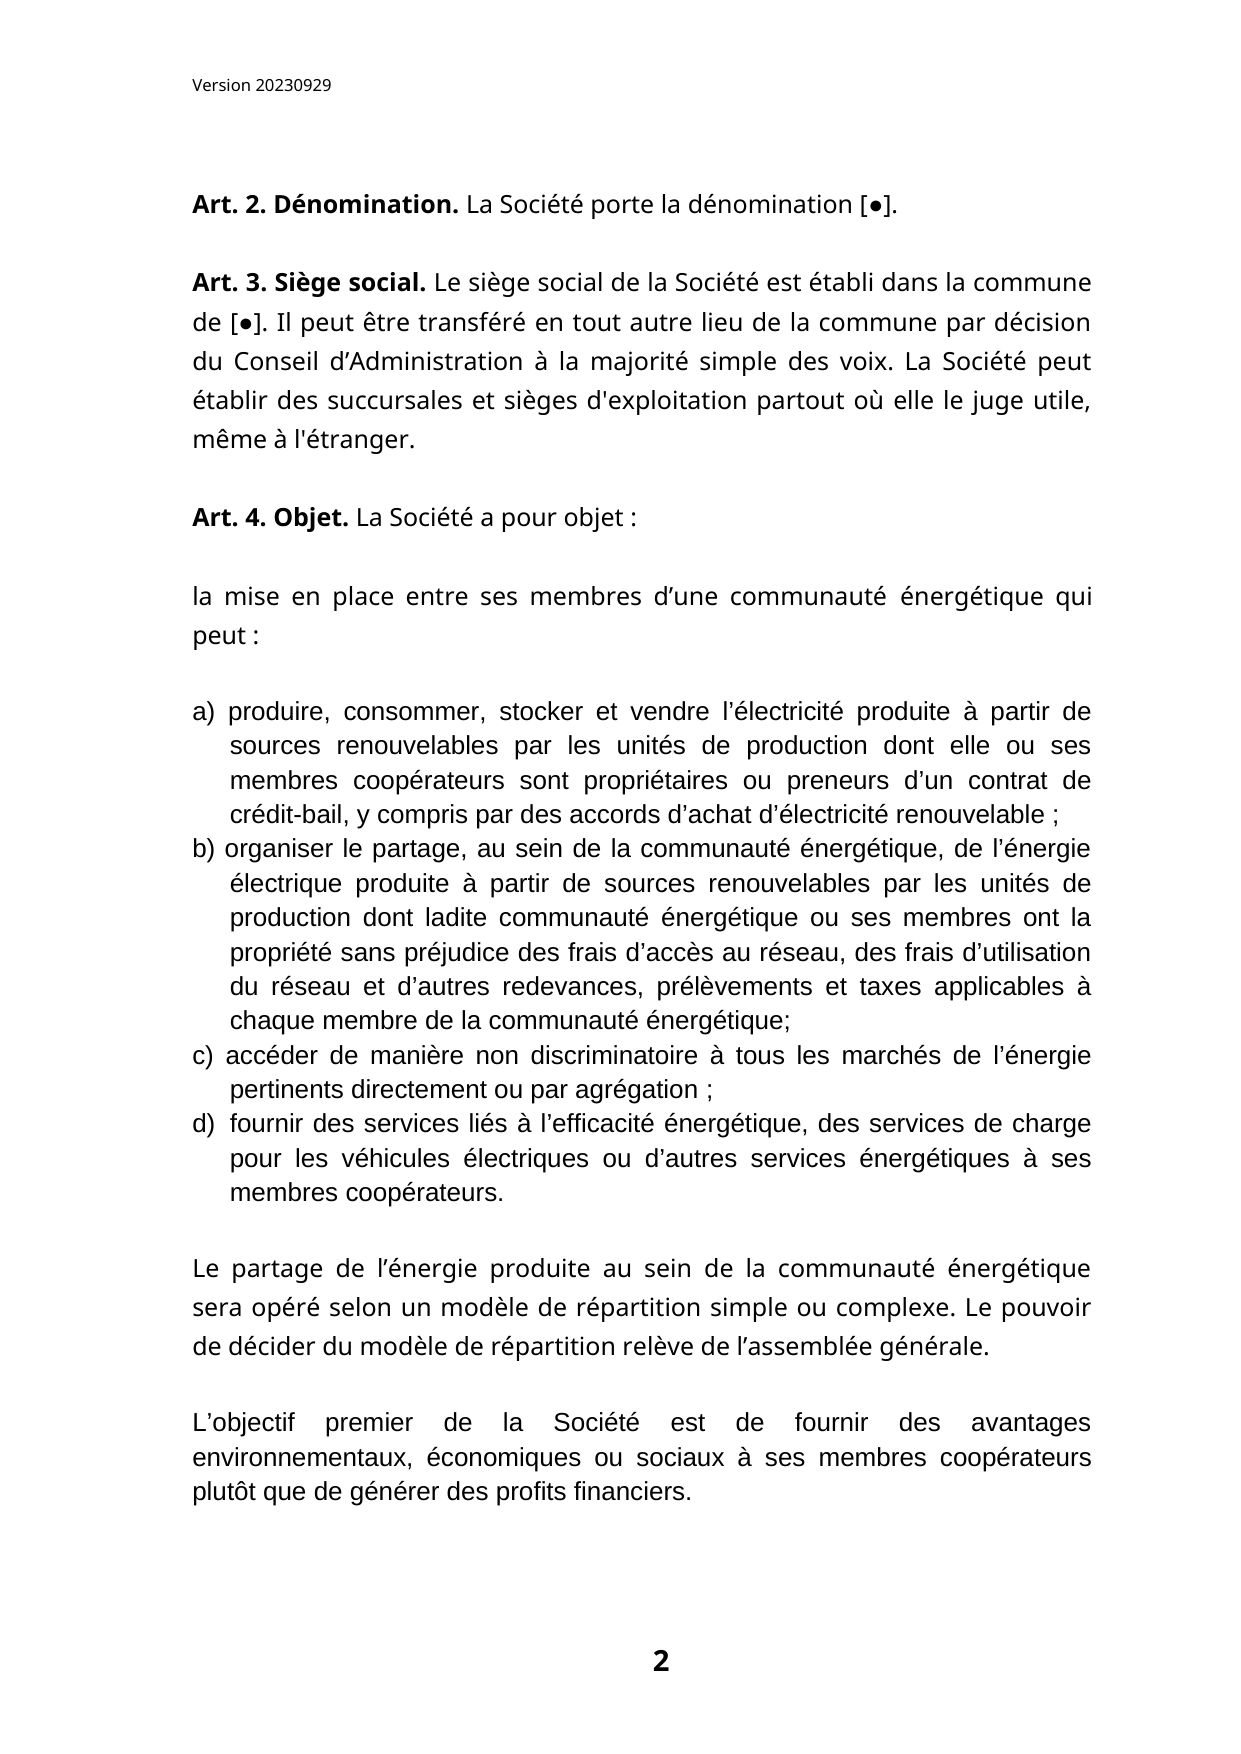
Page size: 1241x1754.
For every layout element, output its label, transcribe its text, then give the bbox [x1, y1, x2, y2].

list la mise en place entre ses membres d’une communauté énergétique qui peut : [192, 578, 1093, 652]
list Art. 2. Dénomination. La Société porte la dénomination [●]. [192, 187, 1093, 221]
list Le partage de l’énergie produite au sein de la communauté énergétique sera opéré selon un modèle de répartition simple ou complexe. Le pouvoir de décider du modèle de répartition relève de l’assemblée générale. [192, 1251, 1093, 1363]
list Art. 3. Siège social. Le siège social de la Société est établi dans la commune de [●]. Il peut être transféré en tout autre lieu de la commune par décision du Conseil d’Administration à la majorité simple des voix. La Société peut établir des succursales et sièges d'exploitation partout où elle le juge utile, même à l'étranger. [192, 265, 1093, 456]
list Art. 4. Objet. La Société a pour objet : [192, 500, 1093, 534]
list a) produire, consommer, stocker et vendre l’électricité produite à partir de sources renouvelables par les unités de production dont elle ou ses membres coopérateurs sont propriétaires ou preneurs d’un contrat de crédit-bail, y compris par des accords d’achat d’électricité renouvelable ; [192, 696, 1093, 829]
list b) organiser le partage, au sein de la communauté énergétique, de l’énergie électrique produite à partir de sources renouvelables par les unités de production dont ladite communauté énergétique ou ses membres ont la propriété sans préjudice des frais d’accès au réseau, des frais d’utilisation du réseau et d’autres redevances, prélèvements et taxes applicables à chaque membre de la communauté énergétique; [192, 833, 1093, 1035]
list d) fournir des services liés à l’efficacité énergétique, des services de charge pour les véhicules électriques ou d’autres services énergétiques à ses membres coopérateurs. [192, 1108, 1093, 1207]
list c) accéder de manière non discriminatoire à tous les marchés de l’énergie pertinents directement ou par agrégation ; [192, 1040, 1093, 1104]
list L’objectif premier de la Société est de fournir des avantages environnementaux, économiques ou sociaux à ses membres coopérateurs plutôt que de générer des profits financiers. [192, 1407, 1093, 1506]
